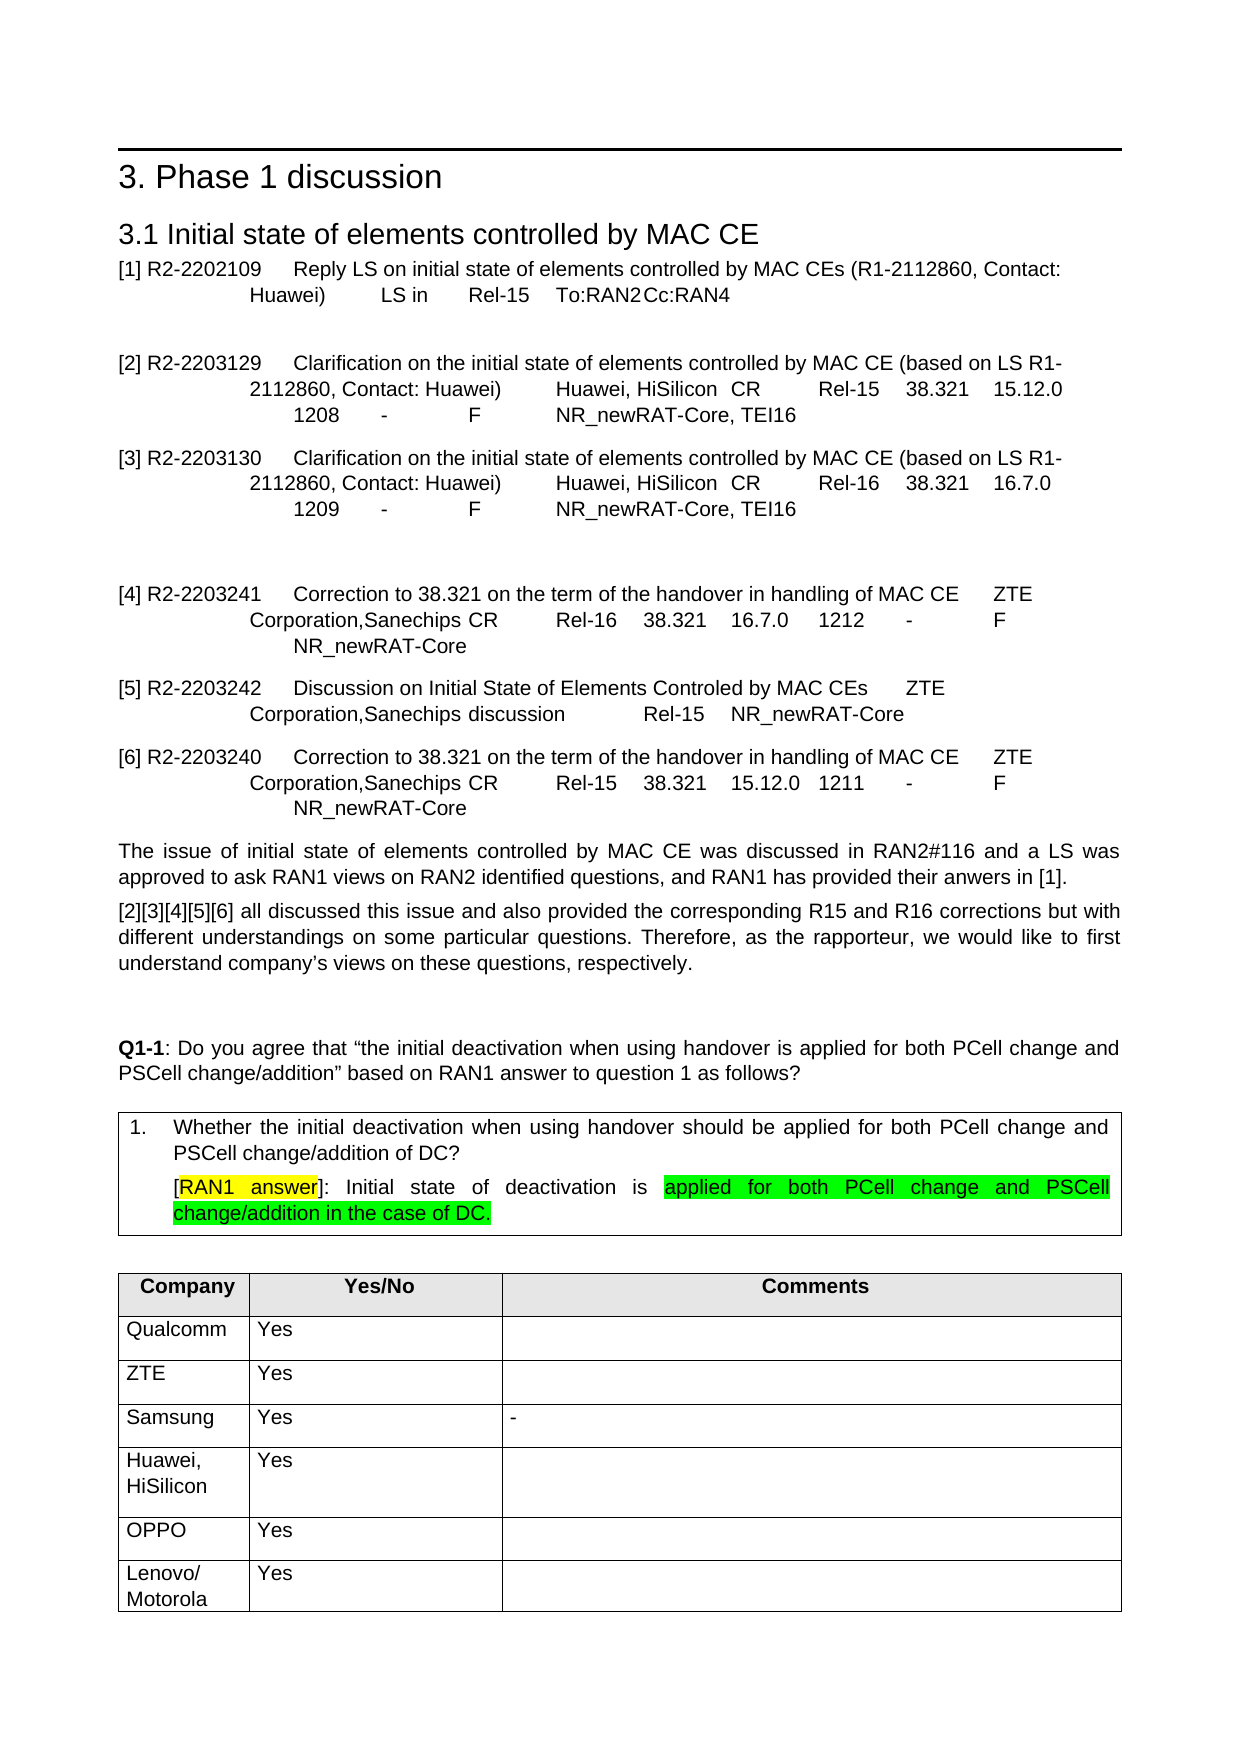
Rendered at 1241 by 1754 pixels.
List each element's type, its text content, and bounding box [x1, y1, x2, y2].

title [4] R2-2203241 Correction to 38.321 on the term of the handover in handling of MAC CE ZTE Corporation,Sanechips CR Rel-16 38.321 16.7.0 1212 - F NR_newRAT-Core [118, 582, 1122, 658]
title [3] R2-2203130 Clarification on the initial state of elements controlled by MAC CE (based on LS R1-2112860, Contact: Huawei) Huawei, HiSilicon CR Rel-16 38.321 16.7.0 1209 - F NR_newRAT-Core, TEI16 [118, 445, 1122, 521]
title [2] R2-2203129 Clarification on the initial state of elements controlled by MAC CE (based on LS R1-2112860, Contact: Huawei) Huawei, HiSilicon CR Rel-15 38.321 15.12.0 1208 - F NR_newRAT-Core, TEI16 [118, 351, 1122, 427]
table_cell [503, 1361, 1121, 1403]
table_cell OPPO [119, 1518, 249, 1560]
table_header Whether the initial deactivation when using handover should be applied for both PCell change and PSCell change/addition of DC? [RAN1 answer]: Initial state of deactivation is applied for both PCell change and PSCell change/addition in the case of DC. [119, 1113, 1121, 1235]
table_header Company [119, 1274, 249, 1316]
text 3. Phase 1 discussion [118, 151, 1122, 196]
table_cell Yes [250, 1561, 502, 1611]
text Q1-1: Do you agree that “the initial deactivation when using handover is applied for both PCell change and PSCell change/addition” based on RAN1 answer to question 1 as follows? [118, 1035, 1122, 1085]
table_cell Yes [250, 1518, 502, 1560]
table_cell Qualcomm [119, 1317, 249, 1360]
table_cell - [503, 1405, 1121, 1447]
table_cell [119, 1561, 249, 1611]
text The issue of initial state of elements controlled by MAC CE was discussed in RAN2#116 and a LS was approved to ask RAN1 views on RAN2 identified questions, and RAN1 has provided their anwers in [1]. [118, 839, 1122, 888]
table_cell Huawei, HiSilicon [119, 1448, 249, 1517]
title [6] R2-2203240 Correction to 38.321 on the term of the handover in handling of MAC CE ZTE Corporation,Sanechips CR Rel-15 38.321 15.12.0 1211 - F NR_newRAT-Core [118, 744, 1122, 820]
table_cell Yes [250, 1448, 502, 1517]
text [2][3][4][5][6] all discussed this issue and also provided the corresponding R15 and R16 corrections but with different understandings on some particular questions. Therefore, as the rapporteur, we would like to first understand company’s views on these questions, respectively. [118, 899, 1122, 974]
table_header Yes/No [250, 1274, 502, 1316]
table_cell Samsung [119, 1405, 249, 1447]
title [1] R2-2202109 Reply LS on initial state of elements controlled by MAC CEs (R1-2112860, Contact: Huawei) LS in Rel-15 To:RAN2 Cc:RAN4 [118, 257, 1122, 333]
table_cell Yes [250, 1361, 502, 1403]
table_cell [503, 1518, 1121, 1560]
title [5] R2-2203242 Discussion on Initial State of Elements Controled by MAC CEs ZTE Corporation,Sanechips discussion Rel-15 NR_newRAT-Core [118, 676, 1122, 726]
table_cell [503, 1448, 1121, 1517]
table_cell [503, 1561, 1121, 1611]
table_cell ZTE [119, 1361, 249, 1403]
subtitle 3.1 Initial state of elements controlled by MAC CE [118, 217, 1122, 251]
table_cell Yes [250, 1405, 502, 1447]
table_header Comments [503, 1274, 1121, 1316]
table_cell [503, 1317, 1121, 1360]
table_cell Yes [250, 1317, 502, 1360]
